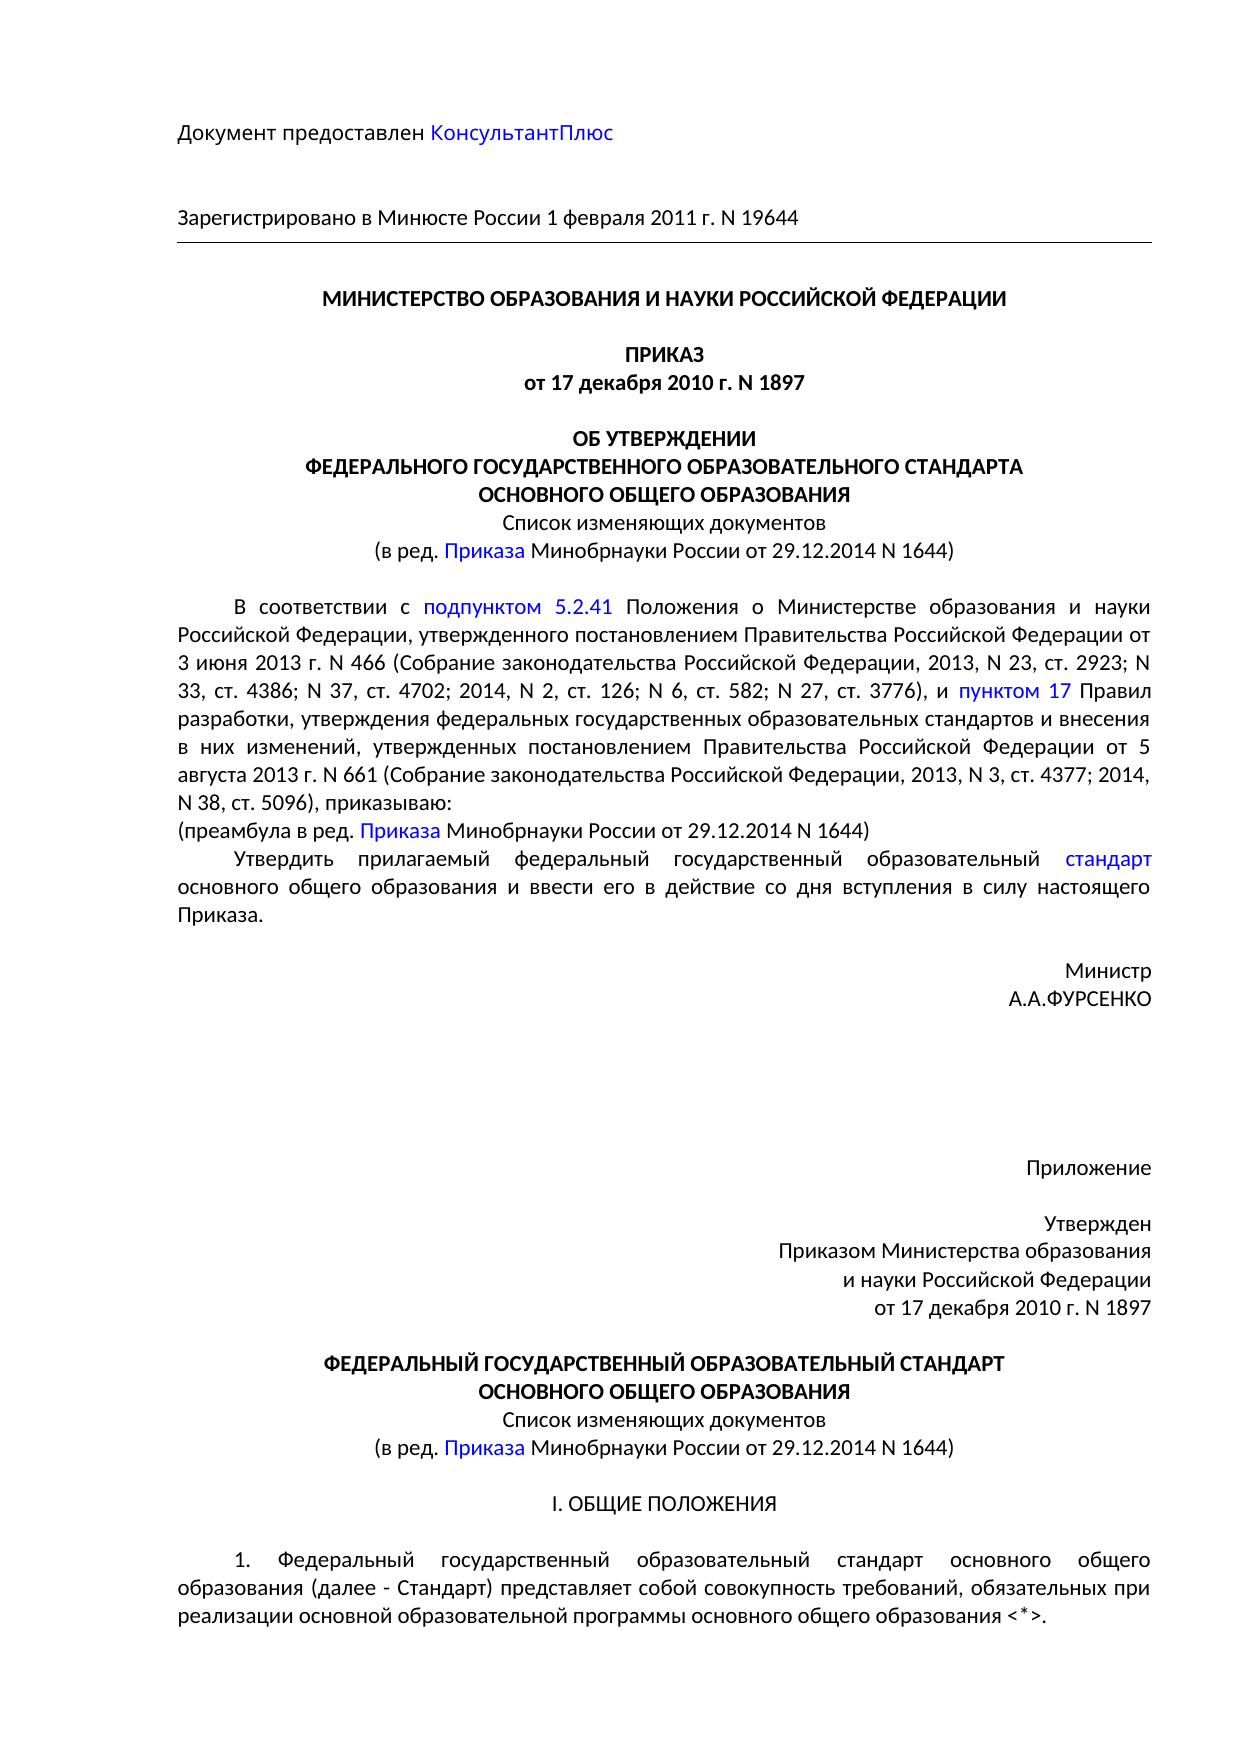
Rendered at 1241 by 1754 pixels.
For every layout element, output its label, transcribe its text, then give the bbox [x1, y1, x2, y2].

title Документ предоставлен КонсультантПлюс [177, 118, 1152, 175]
title ОСНОВНОГО ОБЩЕГО ОБРАЗОВАНИЯ [177, 480, 1152, 508]
text Зарегистрировано в Минюсте России 1 февраля 2011 г. N 19644 [177, 203, 1152, 231]
text и науки Российской Федерации [177, 1265, 1152, 1293]
title ПРИКАЗ [177, 340, 1152, 368]
title ФЕДЕРАЛЬНЫЙ ГОСУДАРСТВЕННЫЙ ОБРАЗОВАТЕЛЬНЫЙ СТАНДАРТ [177, 1349, 1152, 1377]
text А.А.ФУРСЕНКО [177, 984, 1152, 1012]
title ОБ УТВЕРЖДЕНИИ [177, 424, 1152, 452]
text (преамбула в ред. Приказа Минобрнауки России от 29.12.2014 N 1644) [177, 816, 1152, 844]
text Список изменяющих документов [177, 1405, 1152, 1433]
title ОСНОВНОГО ОБЩЕГО ОБРАЗОВАНИЯ [177, 1377, 1152, 1405]
text (в ред. Приказа Минобрнауки России от 29.12.2014 N 1644) [177, 1433, 1152, 1461]
text Утвердить прилагаемый федеральный государственный образовательный стандарт основного общего образования и ввести его в действие со дня вступления в силу настоящего Приказа. [177, 844, 1152, 928]
text В соответствии с подпунктом 5.2.41 Положения о Министерстве образования и науки Российской Федерации, утвержденного постановлением Правительства Российской Федерации от 3 июня 2013 г. N 466 (Собрание законодательства Российской Федерации, 2013, N 23, ст. 2923; N 33, ст. 4386; N 37, ст. 4702; 2014, N 2, ст. 126; N 6, ст. 582; N 27, ст. 3776), и пунктом 17 Правил разработки, утверждения федеральных государственных образовательных стандартов и внесения в них изменений, утвержденных постановлением Правительства Российской Федерации от 5 августа 2013 г. N 661 (Собрание законодательства Российской Федерации, 2013, N 3, ст. 4377; 2014, N 38, ст. 5096), приказываю: [177, 592, 1152, 816]
text Приказом Министерства образования [177, 1237, 1152, 1265]
text Министр [177, 956, 1152, 984]
title ФЕДЕРАЛЬНОГО ГОСУДАРСТВЕННОГО ОБРАЗОВАТЕЛЬНОГО СТАНДАРТА [177, 452, 1152, 480]
text I. ОБЩИЕ ПОЛОЖЕНИЯ [177, 1489, 1152, 1517]
title от 17 декабря 2010 г. N 1897 [177, 368, 1152, 396]
text 1. Федеральный государственный образовательный стандарт основного общего образования (далее - Стандарт) представляет собой совокупность требований, обязательных при реализации основной образовательной программы основного общего образования <*>. [177, 1545, 1152, 1629]
title МИНИСТЕРСТВО ОБРАЗОВАНИЯ И НАУКИ РОССИЙСКОЙ ФЕДЕРАЦИИ [177, 284, 1152, 312]
text Список изменяющих документов [177, 508, 1152, 536]
text от 17 декабря 2010 г. N 1897 [177, 1293, 1152, 1321]
text Утвержден [177, 1209, 1152, 1237]
text (в ред. Приказа Минобрнауки России от 29.12.2014 N 1644) [177, 536, 1152, 564]
text Приложение [177, 1153, 1152, 1181]
